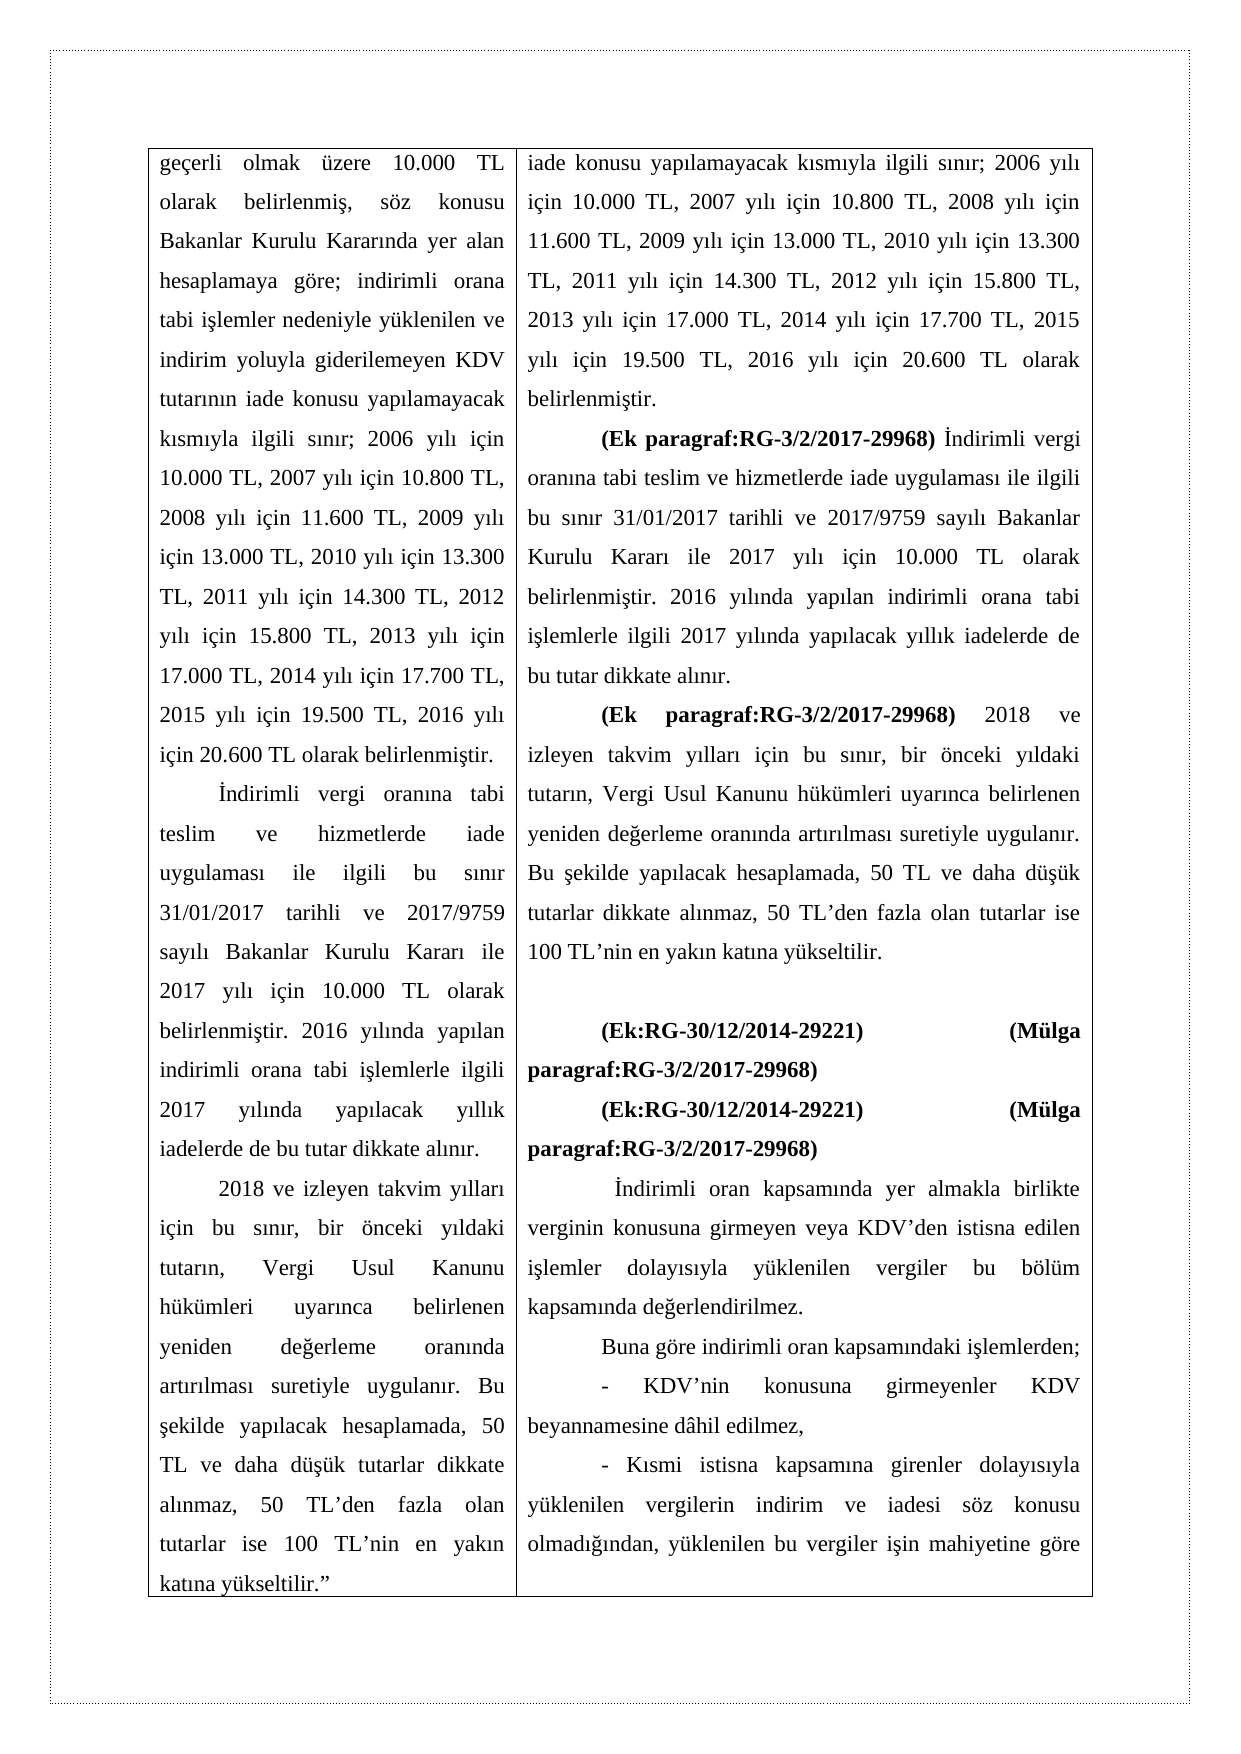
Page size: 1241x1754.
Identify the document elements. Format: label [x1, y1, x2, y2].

table_cell [517, 149, 1092, 1596]
table_cell [149, 149, 516, 1596]
